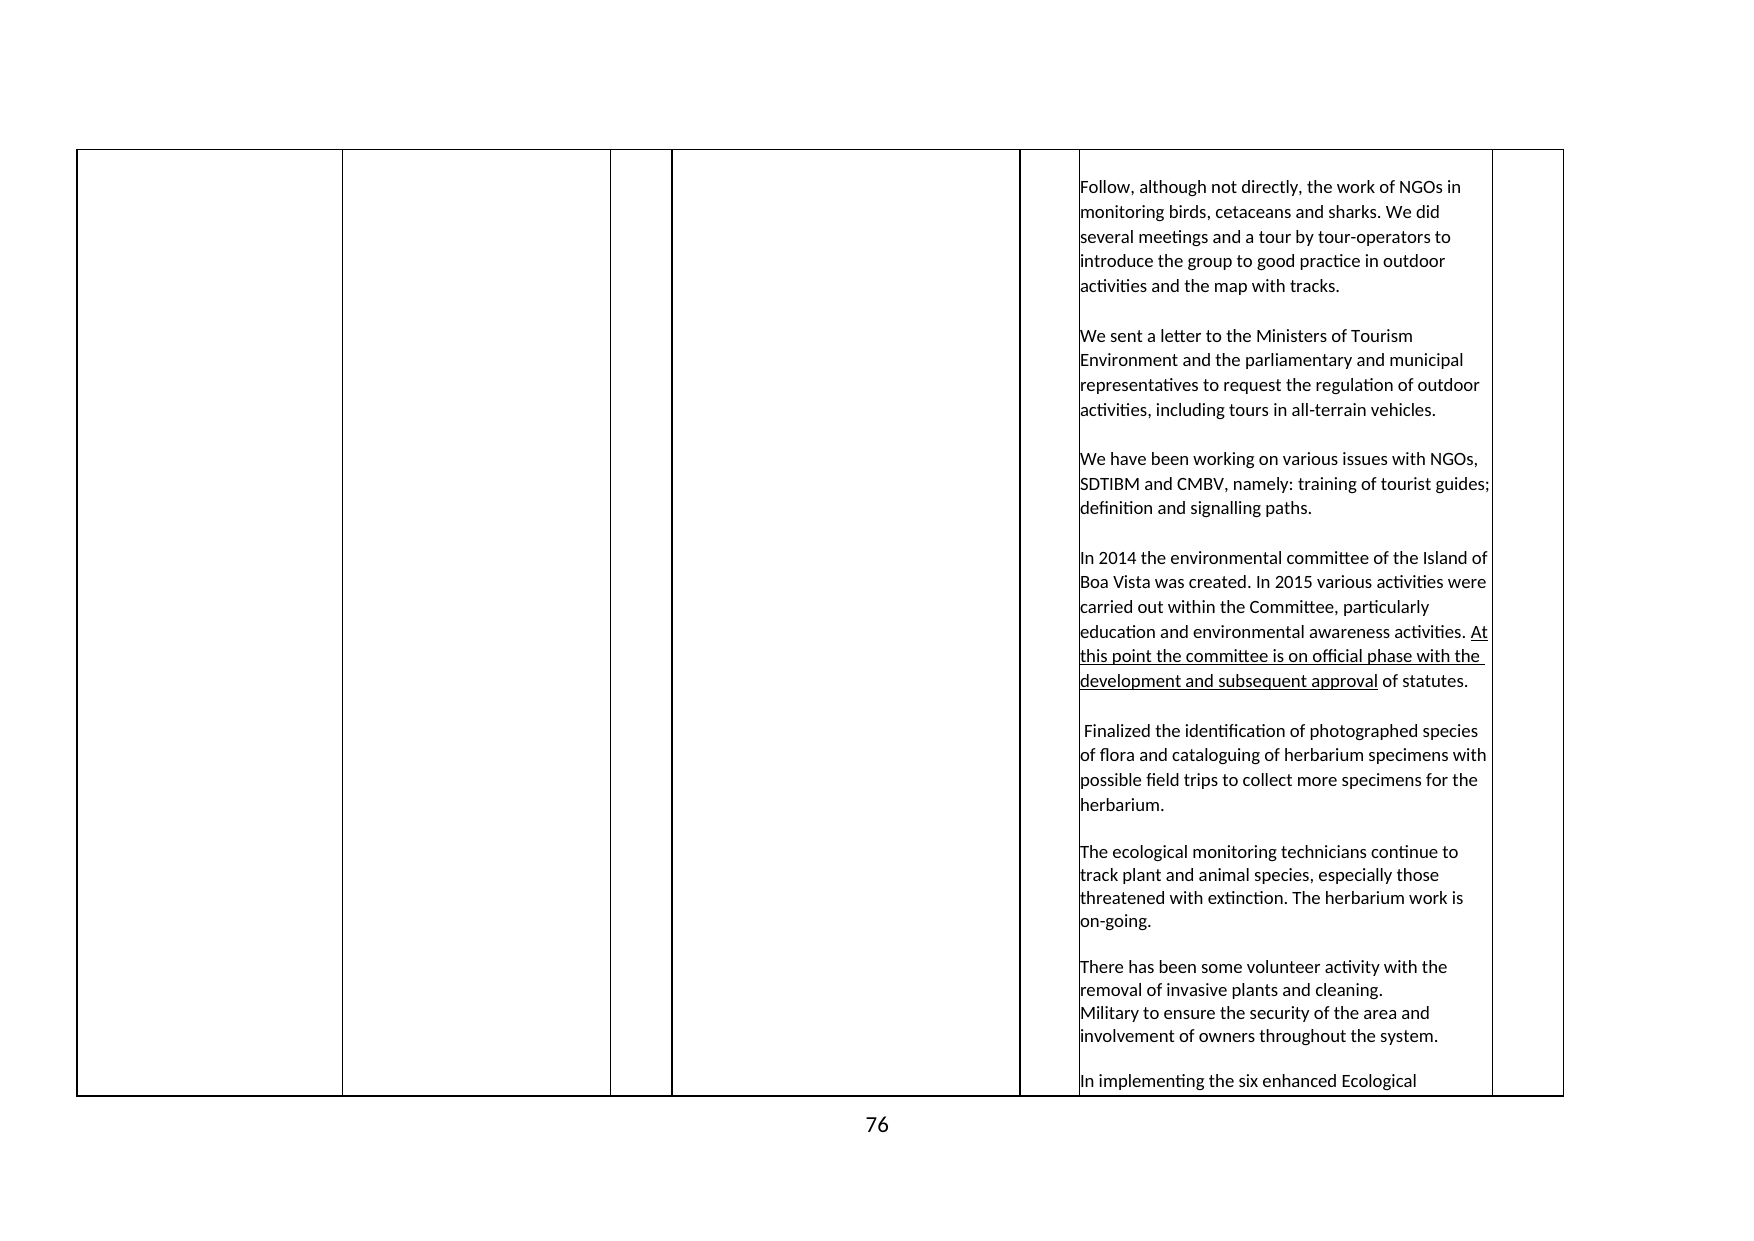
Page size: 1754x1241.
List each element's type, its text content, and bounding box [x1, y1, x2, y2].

table_cell [1493, 150, 1563, 1095]
table_cell MS [611, 150, 671, 1095]
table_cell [343, 150, 610, 1095]
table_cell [673, 150, 1019, 1095]
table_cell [78, 150, 342, 1095]
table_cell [1080, 150, 1492, 1095]
table_cell S [1021, 150, 1079, 1095]
